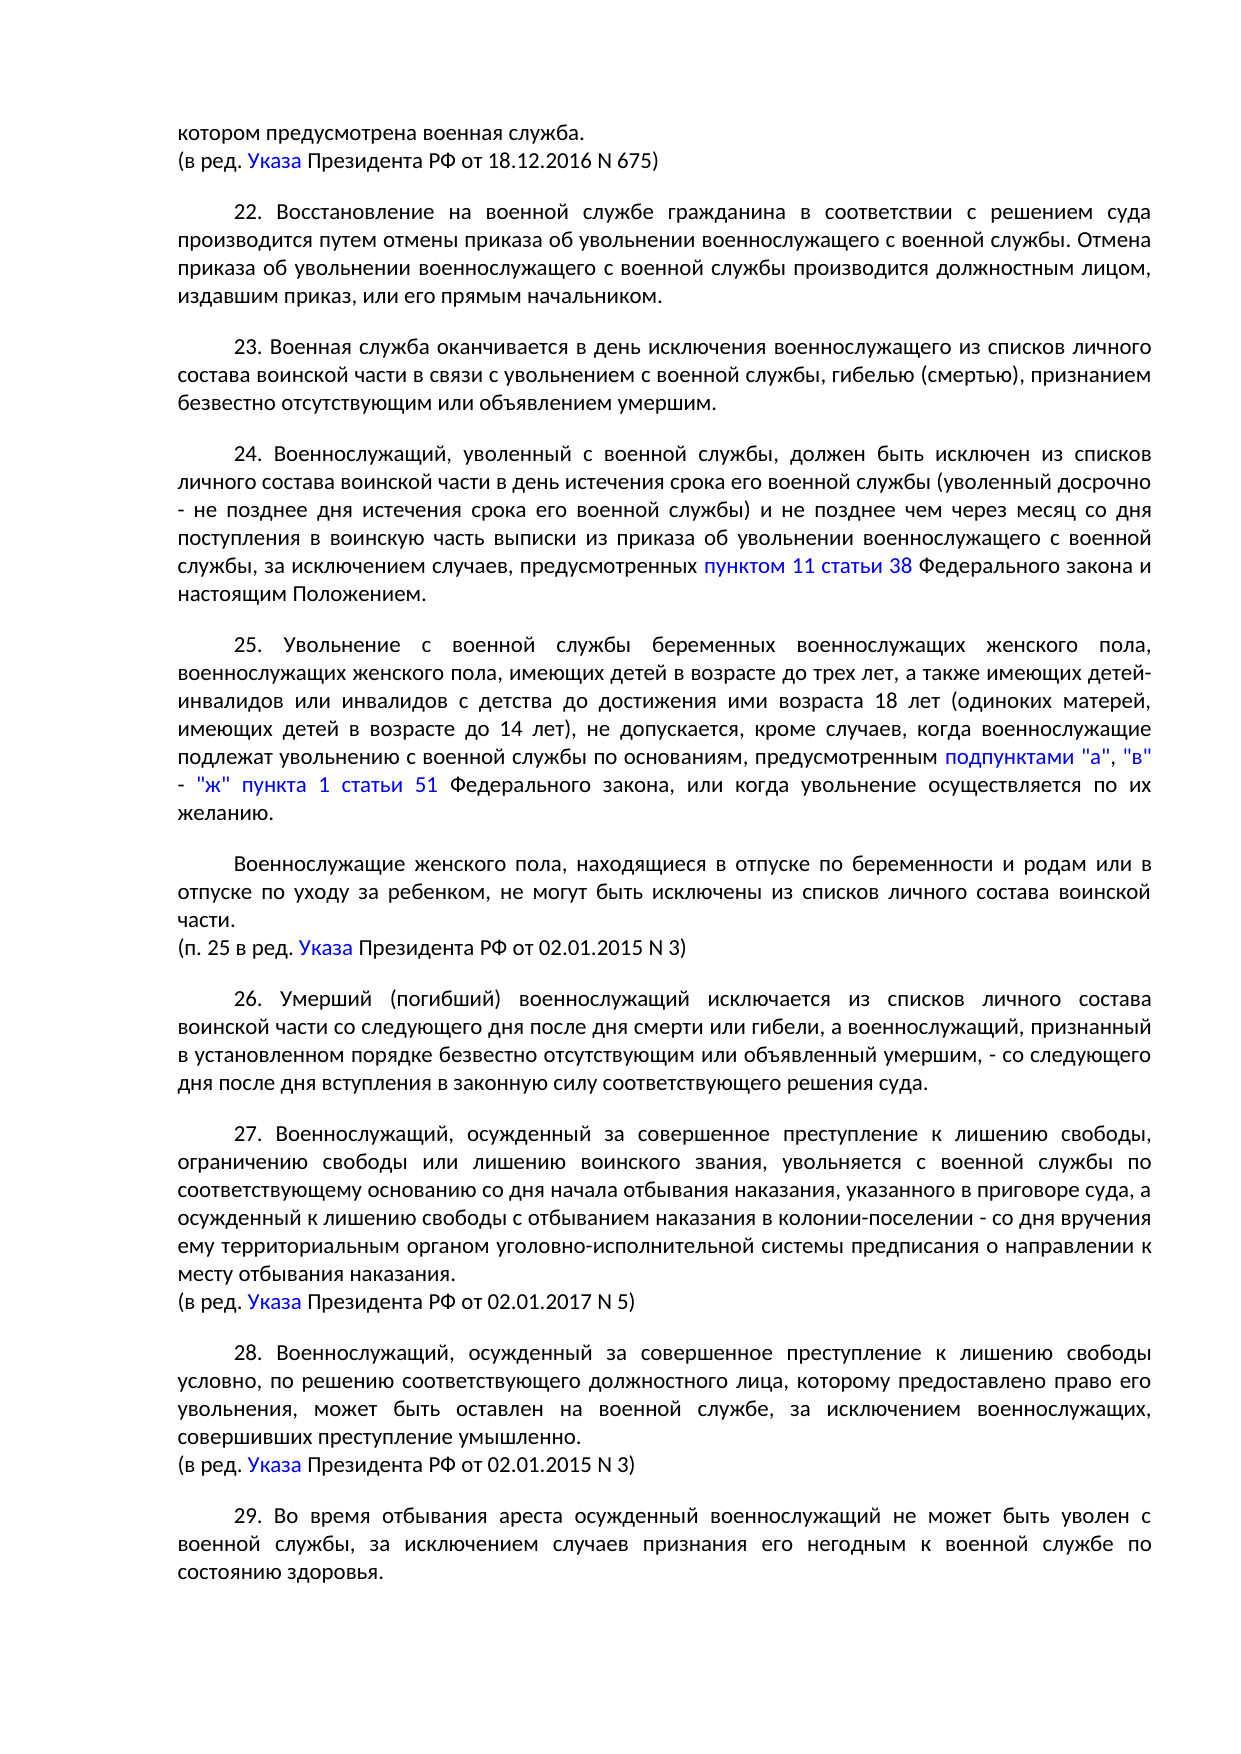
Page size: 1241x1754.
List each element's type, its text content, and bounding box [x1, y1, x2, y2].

text 23. Военная служба оканчивается в день исключения военнослужащего из списков личного состава воинской части в связи с увольнением с военной службы, гибелью (смертью), признанием безвестно отсутствующим или объявлением умершим. [177, 332, 1152, 416]
text 25. Увольнение с военной службы беременных военнослужащих женского пола, военнослужащих женского пола, имеющих детей в возрасте до трех лет, а также имеющих детей-инвалидов или инвалидов с детства до достижения ими возраста 18 лет (одиноких матерей, имеющих детей в возрасте до 14 лет), не допускается, кроме случаев, когда военнослужащие подлежат увольнению с военной службы по основаниям, предусмотренным подпунктами "а", "в" - "ж" пункта 1 статьи 51 Федерального закона, или когда увольнение осуществляется по их желанию. [177, 630, 1152, 826]
text (в ред. Указа Президента РФ от 02.01.2017 N 5) [177, 1287, 1152, 1315]
text 28. Военнослужащий, осужденный за совершенное преступление к лишению свободы условно, по решению соответствующего должностного лица, которому предоставлено право его увольнения, может быть оставлен на военной службе, за исключением военнослужащих, совершивших преступление умышленно. [177, 1338, 1152, 1450]
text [177, 118, 1152, 146]
text 26. Умерший (погибший) военнослужащий исключается из списков личного состава воинской части со следующего дня после дня смерти или гибели, а военнослужащий, признанный в установленном порядке безвестно отсутствующим или объявленный умершим, - со следующего дня после дня вступления в законную силу соответствующего решения суда. [177, 984, 1152, 1096]
text 27. Военнослужащий, осужденный за совершенное преступление к лишению свободы, ограничению свободы или лишению воинского звания, увольняется с военной службы по соответствующему основанию со дня начала отбывания наказания, указанного в приговоре суда, а осужденный к лишению свободы с отбыванием наказания в колонии-поселении - со дня вручения ему территориальным органом уголовно-исполнительной системы предписания о направлении к месту отбывания наказания. [177, 1119, 1152, 1287]
text (п. 25 в ред. Указа Президента РФ от 02.01.2015 N 3) [177, 933, 1152, 961]
text (в ред. Указа Президента РФ от 18.12.2016 N 675) [177, 146, 1152, 174]
text 24. Военнослужащий, уволенный с военной службы, должен быть исключен из списков личного состава воинской части в день истечения срока его военной службы (уволенный досрочно - не позднее дня истечения срока его военной службы) и не позднее чем через месяц со дня поступления в воинскую часть выписки из приказа об увольнении военнослужащего с военной службы, за исключением случаев, предусмотренных пунктом 11 статьи 38 Федерального закона и настоящим Положением. [177, 439, 1152, 607]
text 22. Восстановление на военной службе гражданина в соответствии с решением суда производится путем отмены приказа об увольнении военнослужащего с военной службы. Отмена приказа об увольнении военнослужащего с военной службы производится должностным лицом, издавшим приказ, или его прямым начальником. [177, 197, 1152, 309]
text (в ред. Указа Президента РФ от 02.01.2015 N 3) [177, 1450, 1152, 1478]
text Военнослужащие женского пола, находящиеся в отпуске по беременности и родам или в отпуске по уходу за ребенком, не могут быть исключены из списков личного состава воинской части. [177, 849, 1152, 933]
text 29. Во время отбывания ареста осужденный военнослужащий не может быть уволен с военной службы, за исключением случаев признания его негодным к военной службе по состоянию здоровья. [177, 1501, 1152, 1585]
